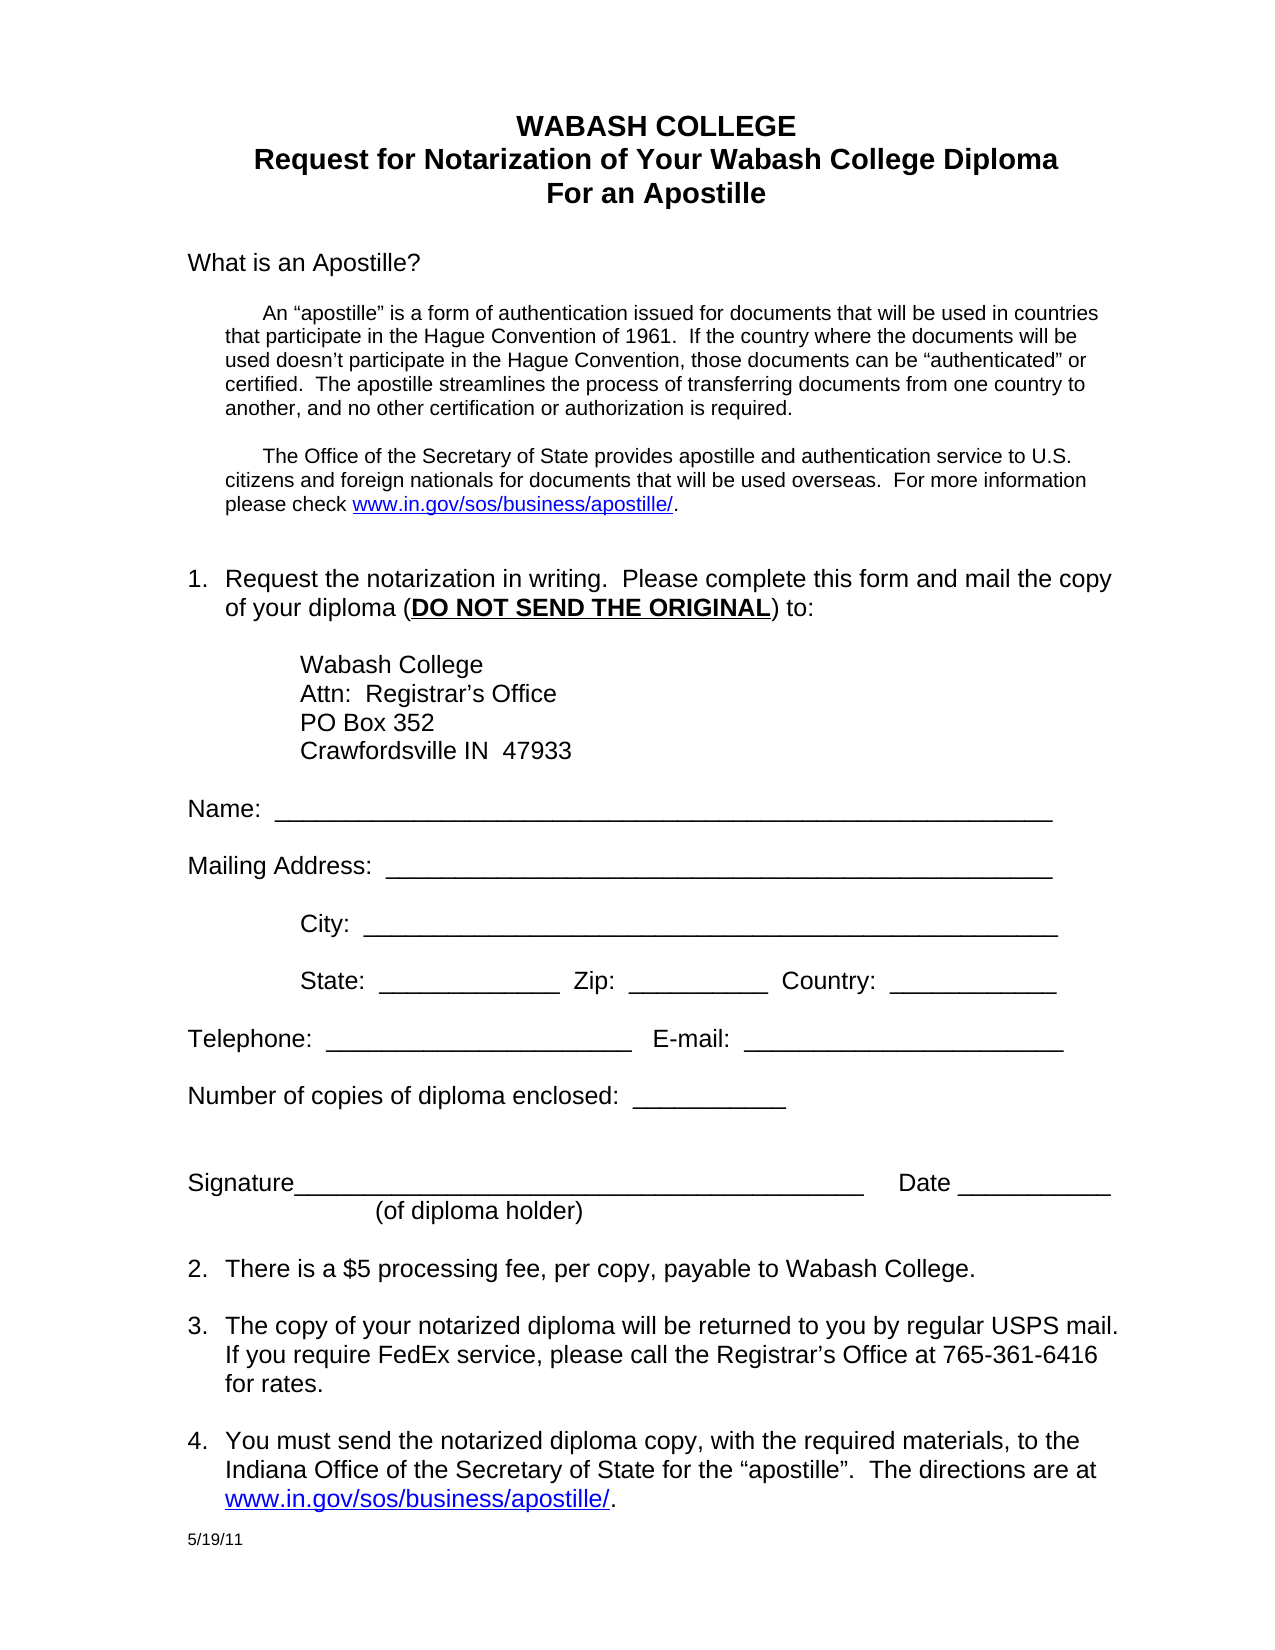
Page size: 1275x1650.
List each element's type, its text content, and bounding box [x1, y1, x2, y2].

text Telephone: ______________________ E-mail: _______________________ [150, 1024, 1125, 1053]
text For an Apostille [150, 176, 1125, 209]
text What is an Apostille? [150, 248, 1125, 276]
list Request the notarization in writing. Please complete this form and mail the copy of your diploma (DO NOT SEND THE ORIGINAL) to: [187, 564, 1125, 621]
text Attn: Registrar’s Office [225, 679, 1125, 708]
list The copy of your notarized diploma will be returned to you by regular USPS mail. If you require FedEx service, please call the Registrar’s Office at 765-361-6416 for rates. [187, 1311, 1125, 1398]
text WABASH COLLEGE [150, 108, 1125, 142]
list You must send the notarized diploma copy, with the required materials, to the Indiana Office of the Secretary of State for the “apostille”. The directions are at www.in.gov/sos/business/apostille/. [187, 1426, 1125, 1513]
text PO Box 352 [225, 708, 1125, 736]
text City: __________________________________________________ [150, 909, 1125, 938]
text (of diploma holder) [150, 1196, 1125, 1225]
text State: _____________ Zip: __________ Country: ____________ [150, 966, 1125, 995]
text Number of copies of diploma enclosed: ___________ [150, 1081, 1125, 1110]
text Name: ________________________________________________________ [150, 794, 1125, 823]
text Mailing Address: ________________________________________________ [150, 851, 1125, 880]
list There is a $5 processing fee, per copy, payable to Wabash College. [187, 1254, 1125, 1283]
text Request for Notarization of Your Wabash College Diploma [150, 142, 1125, 176]
text Wabash College [225, 650, 1125, 679]
text Signature_________________________________________ Date ___________ [150, 1168, 1125, 1196]
text An “apostille” is a form of authentication issued for documents that will be used in countries that participate in the Hague Convention of 1961. If the country where the documents will be used doesn’t participate in the Hague Convention, those documents can be “authenticated” or certified. The apostille streamlines the process of transferring documents from one country to another, and no other certification or authorization is required. [225, 300, 1125, 420]
text The Office of the Secretary of State provides apostille and authentication service to U.S. citizens and foreign nationals for documents that will be used overseas. For more information please check www.in.gov/sos/business/apostille/. [225, 444, 1125, 516]
text Crawfordsville IN 47933 [225, 736, 1125, 765]
